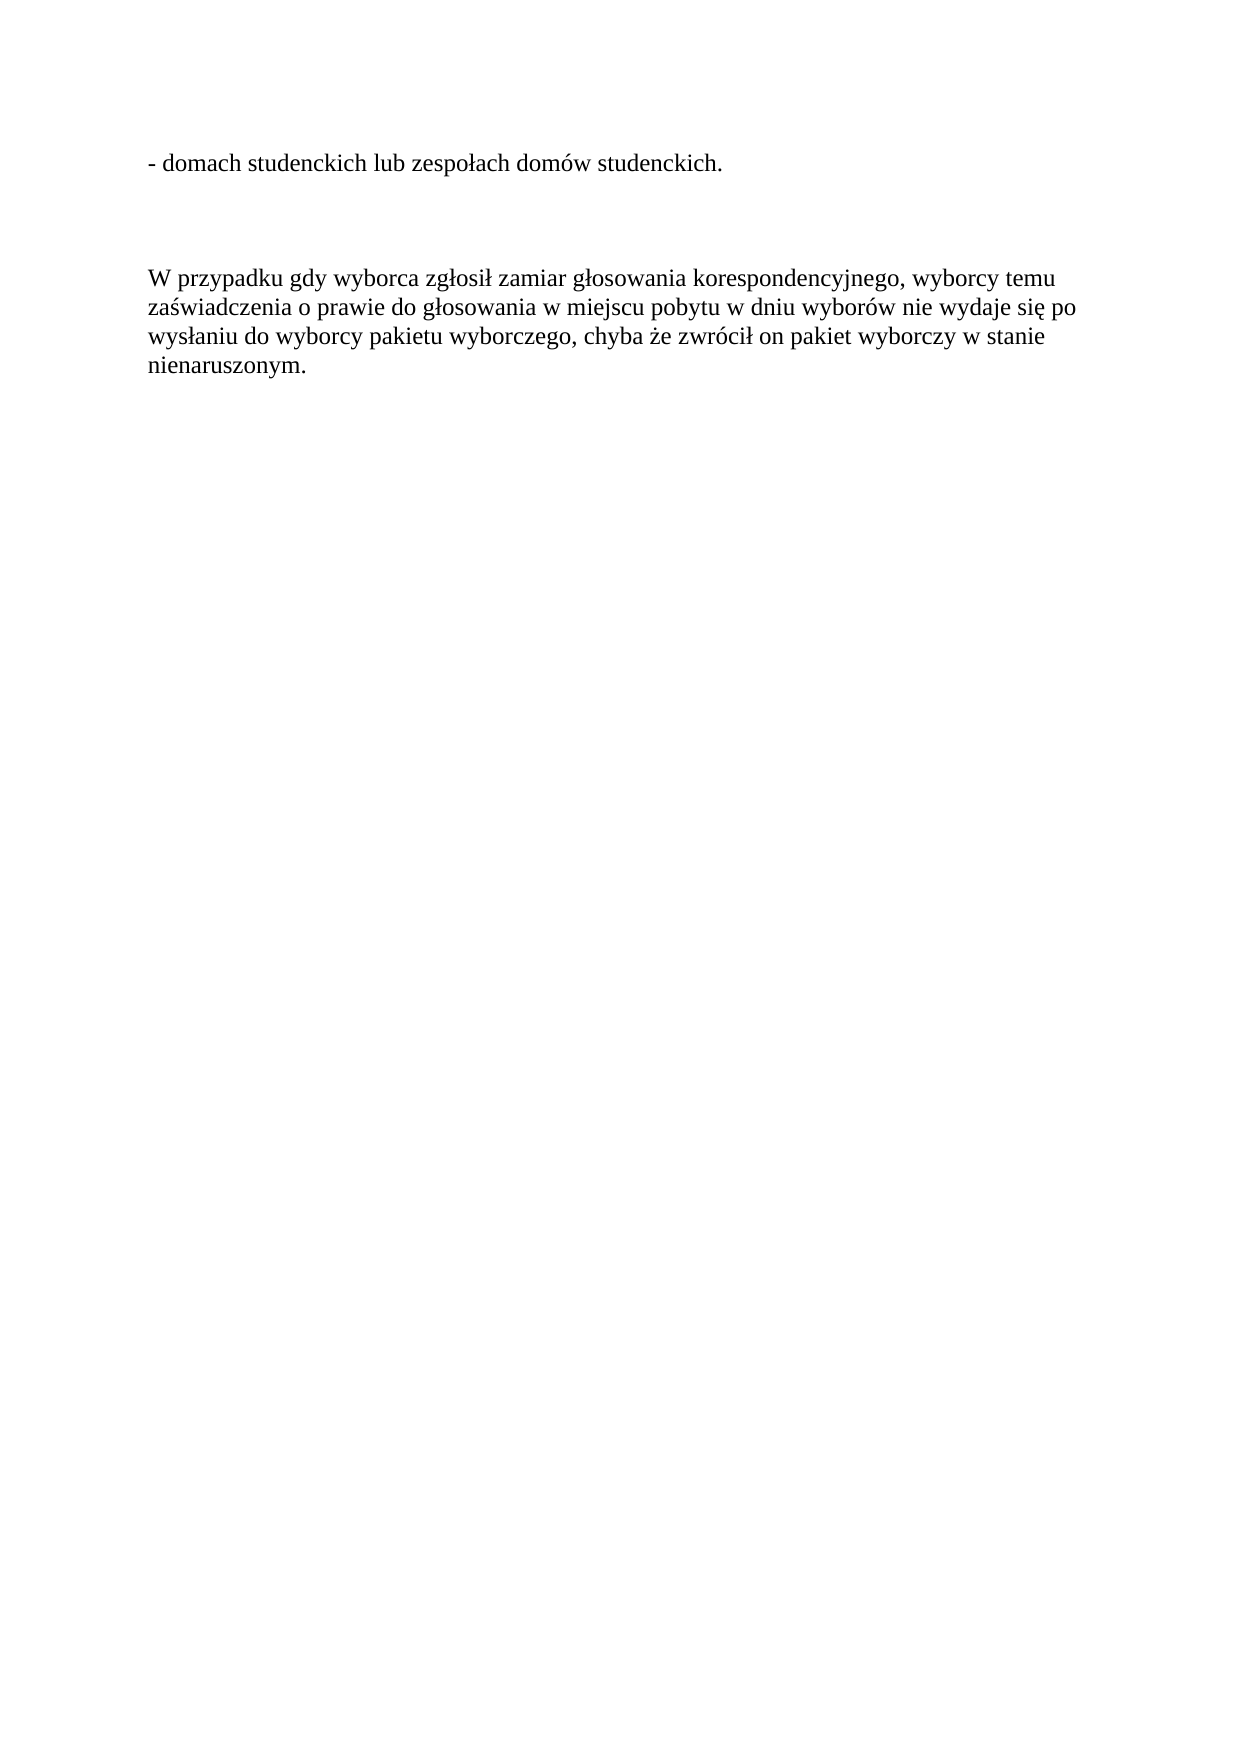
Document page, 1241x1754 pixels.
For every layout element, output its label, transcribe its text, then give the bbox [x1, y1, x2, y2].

text - domach studenckich lub zespołach domów studenckich. [148, 148, 1093, 176]
text W przypadku gdy wyborca zgłosił zamiar głosowania korespondencyjnego, wyborcy temu zaświadczenia o prawie do głosowania w miejscu pobytu w dniu wyborów nie wydaje się po wysłaniu do wyborcy pakietu wyborczego, chyba że zwrócił on pakiet wyborczy w stanie nienaruszonym. [148, 263, 1093, 436]
